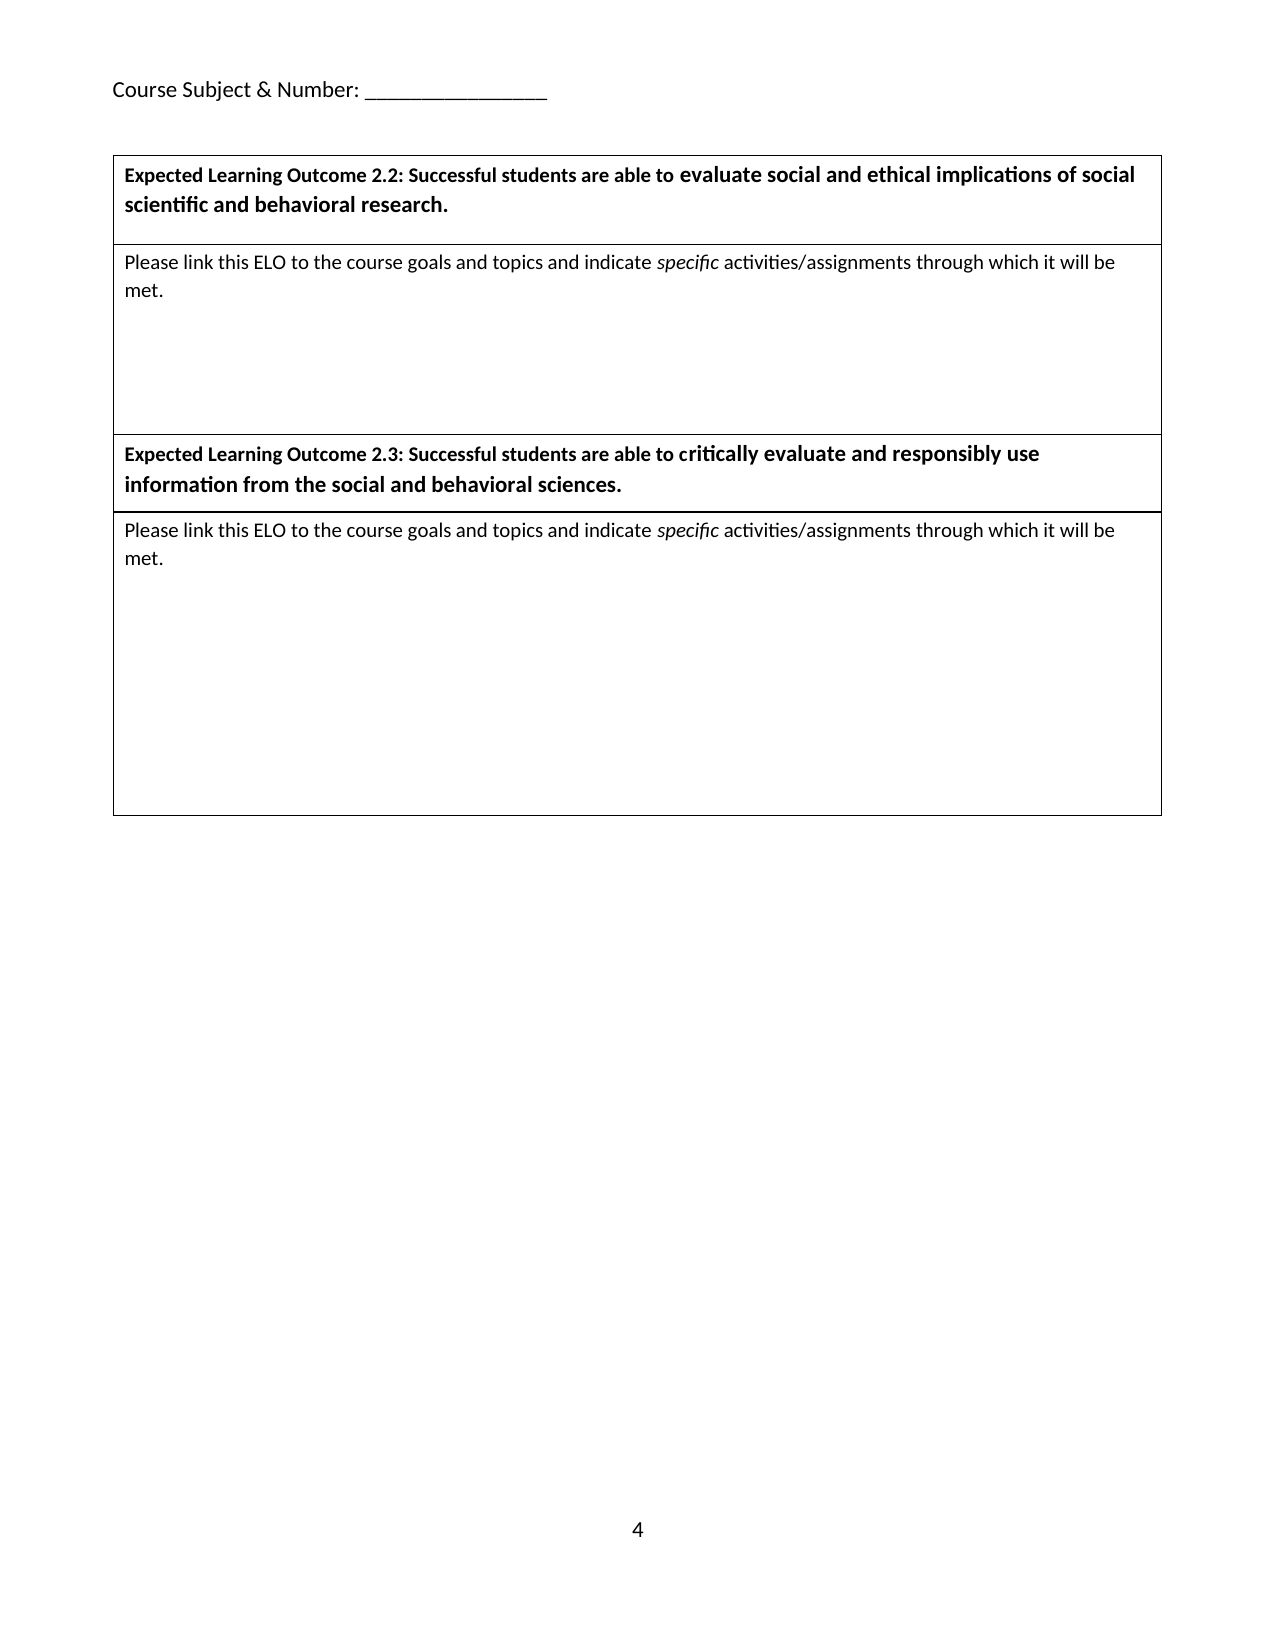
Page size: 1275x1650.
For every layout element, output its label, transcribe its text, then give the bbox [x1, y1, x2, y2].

table_cell Expected Learning Outcome 2.3: Successful students are able to critically evaluate and responsibly use information from the social and behavioral sciences. [114, 435, 1161, 511]
table_cell Expected Learning Outcome 2.2: Successful students are able to evaluate social and ethical implications of social scientific and behavioral research. [114, 156, 1161, 243]
table_cell Please link this ELO to the course goals and topics and indicate specific activities/assignments through which it will be met. [114, 513, 1161, 815]
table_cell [114, 245, 1161, 434]
